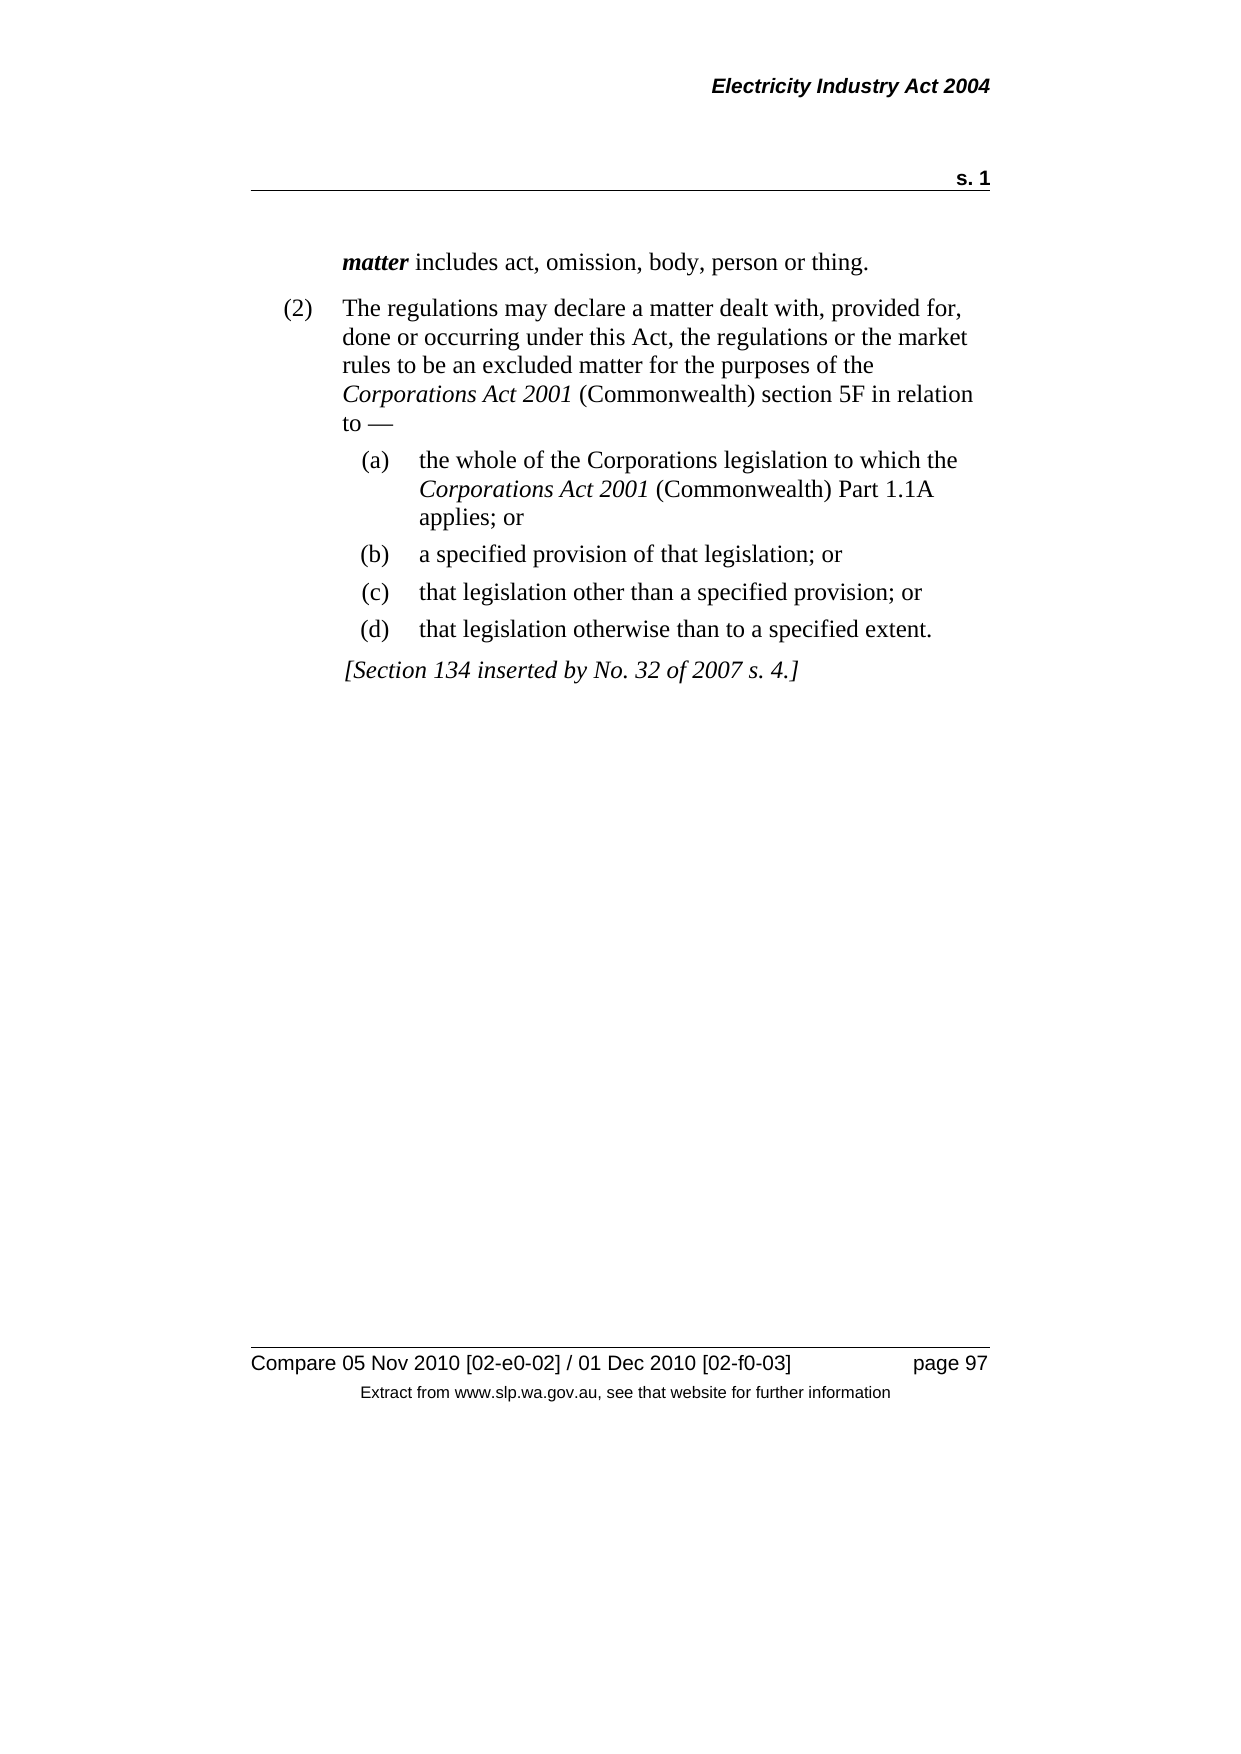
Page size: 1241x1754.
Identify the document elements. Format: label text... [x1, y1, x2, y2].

text (d) that legislation otherwise than to a specified extent. [251, 614, 990, 642]
text (a) the whole of the Corporations legislation to which the Corporations Act 2001 (Commonwealth) Part 1.1A applies; or [251, 445, 990, 531]
text matter includes act, omission, body, person or thing. [251, 247, 990, 276]
text [Section 134 inserted by No. 32 of 2007 s. 4.] [251, 655, 990, 684]
text (2) The regulations may declare a matter dealt with, provided for, done or occurring under this Act, the regulations or the market rules to be an excluded matter for the purposes of the Corporations Act 2001 (Commonwealth) section 5F in relation to — [251, 293, 990, 437]
text (c) that legislation other than a specified provision; or [251, 577, 990, 605]
text (b) a specified provision of that legislation; or [251, 539, 990, 568]
